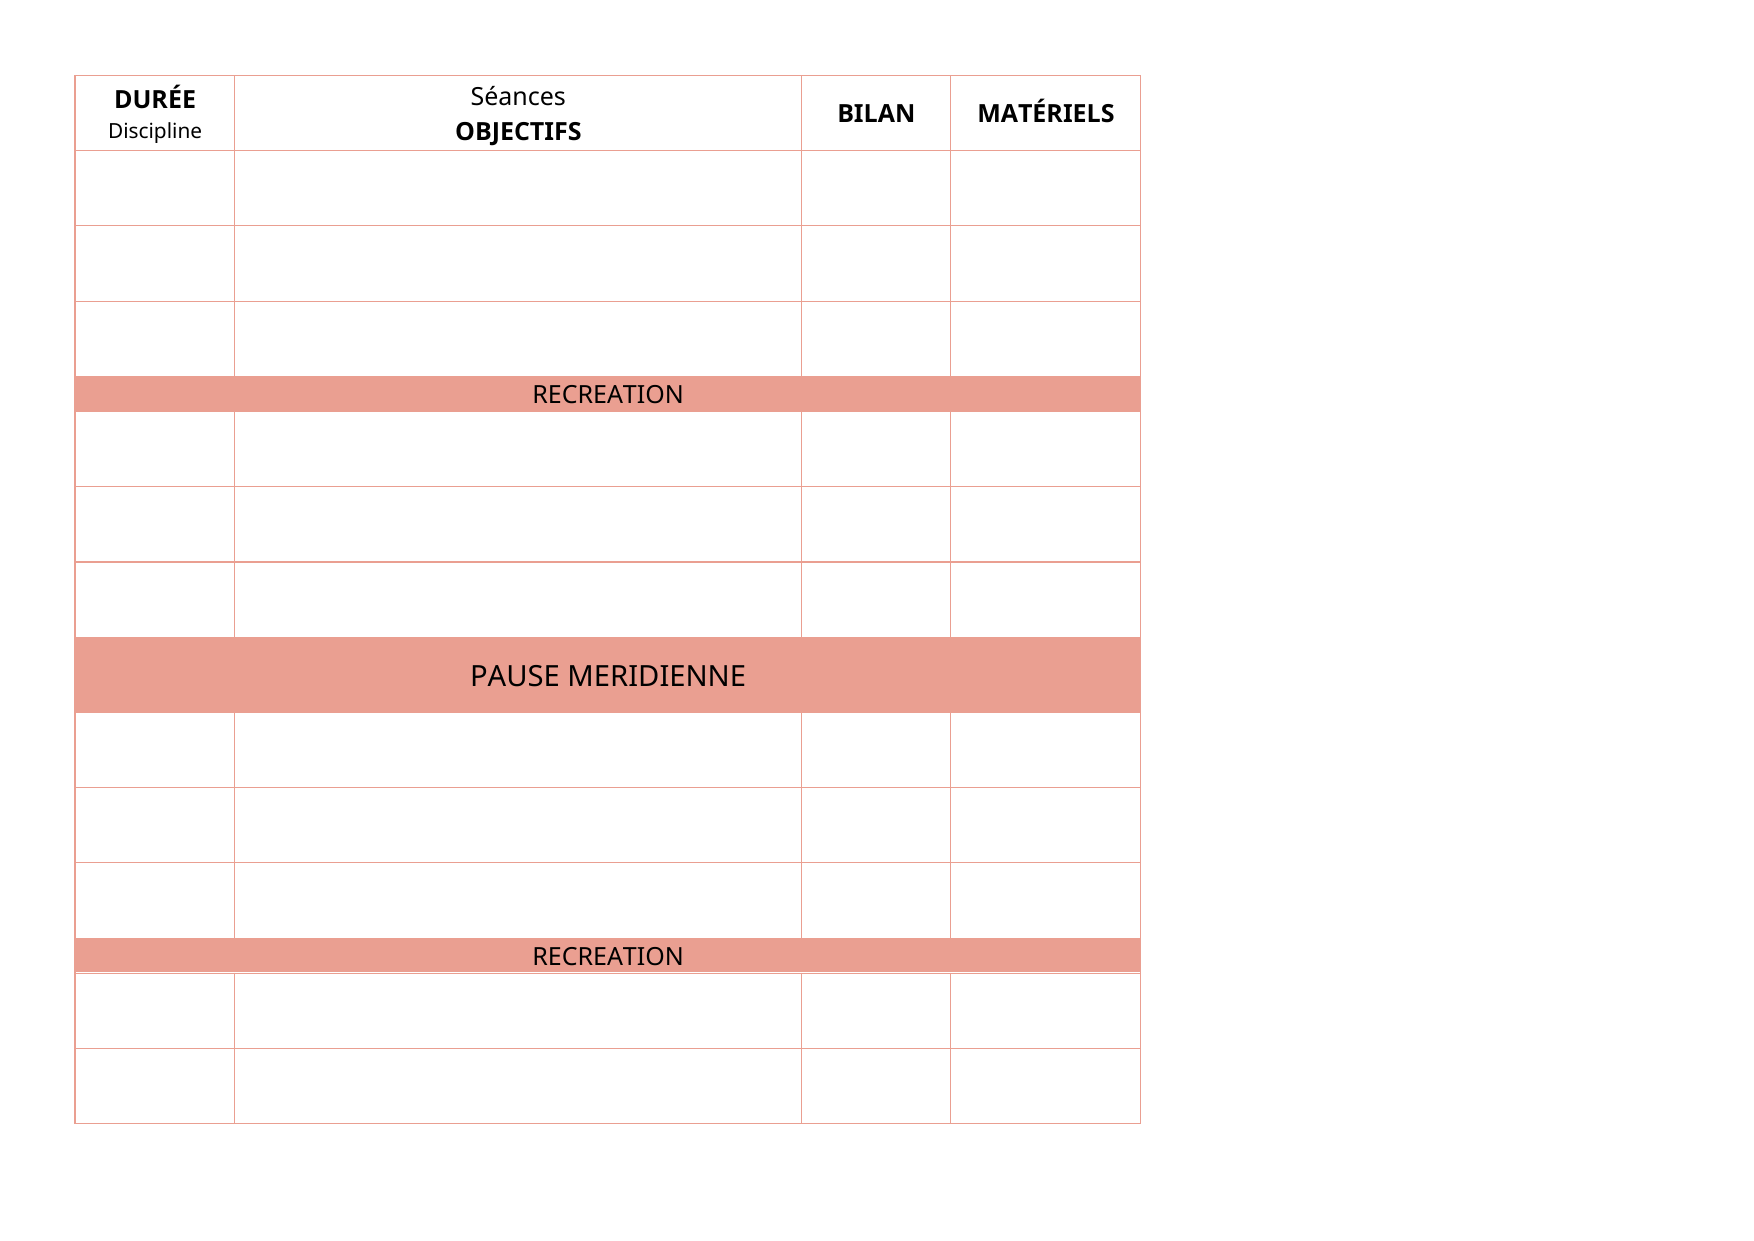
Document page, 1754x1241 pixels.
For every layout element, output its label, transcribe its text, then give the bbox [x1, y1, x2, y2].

table_cell [951, 151, 1140, 225]
table_cell [235, 302, 801, 376]
table_cell [235, 563, 801, 637]
table_cell [951, 226, 1140, 301]
table_cell [235, 487, 801, 561]
table_cell [235, 1049, 801, 1123]
table_cell [76, 487, 234, 561]
table_cell [951, 1049, 1140, 1123]
table_cell [76, 863, 234, 937]
table_cell [951, 974, 1140, 1048]
table_header Séances OBJECTIFS [235, 76, 801, 150]
table_cell [951, 563, 1140, 637]
table_cell [951, 302, 1140, 376]
table_cell [802, 1049, 950, 1123]
table_cell [802, 863, 950, 937]
table_cell [235, 151, 801, 225]
table_cell [802, 563, 950, 637]
table_header DURÉE Discipline [76, 76, 234, 150]
table_cell [235, 412, 801, 486]
table_cell [951, 487, 1140, 561]
table_cell RECREATION [76, 939, 1140, 972]
table_cell PAUSE MERIDIENNE [76, 638, 1140, 712]
table_cell [76, 713, 234, 787]
table_cell [235, 863, 801, 937]
table_cell [802, 412, 950, 486]
table_cell [76, 1049, 234, 1123]
table_cell [76, 788, 234, 862]
table_cell [76, 151, 234, 225]
table_cell [802, 713, 950, 787]
table_cell [802, 788, 950, 862]
table_cell [951, 863, 1140, 937]
table_cell [76, 974, 234, 1048]
table_cell [802, 226, 950, 301]
table_cell [802, 151, 950, 225]
table_cell [76, 563, 234, 637]
table_cell RECREATION [76, 377, 1140, 411]
table_cell [235, 788, 801, 862]
table_header BILAN [802, 76, 950, 150]
table_header MATÉRIELS [951, 76, 1140, 150]
table_cell [802, 974, 950, 1048]
table_cell [76, 226, 234, 301]
table_cell [951, 412, 1140, 486]
table_cell [76, 302, 234, 376]
table_cell [235, 226, 801, 301]
table_cell [951, 788, 1140, 862]
table_cell [802, 302, 950, 376]
table_cell [76, 412, 234, 486]
table_cell [802, 487, 950, 561]
table_cell [235, 974, 801, 1048]
table_cell [951, 713, 1140, 787]
table_cell [235, 713, 801, 787]
